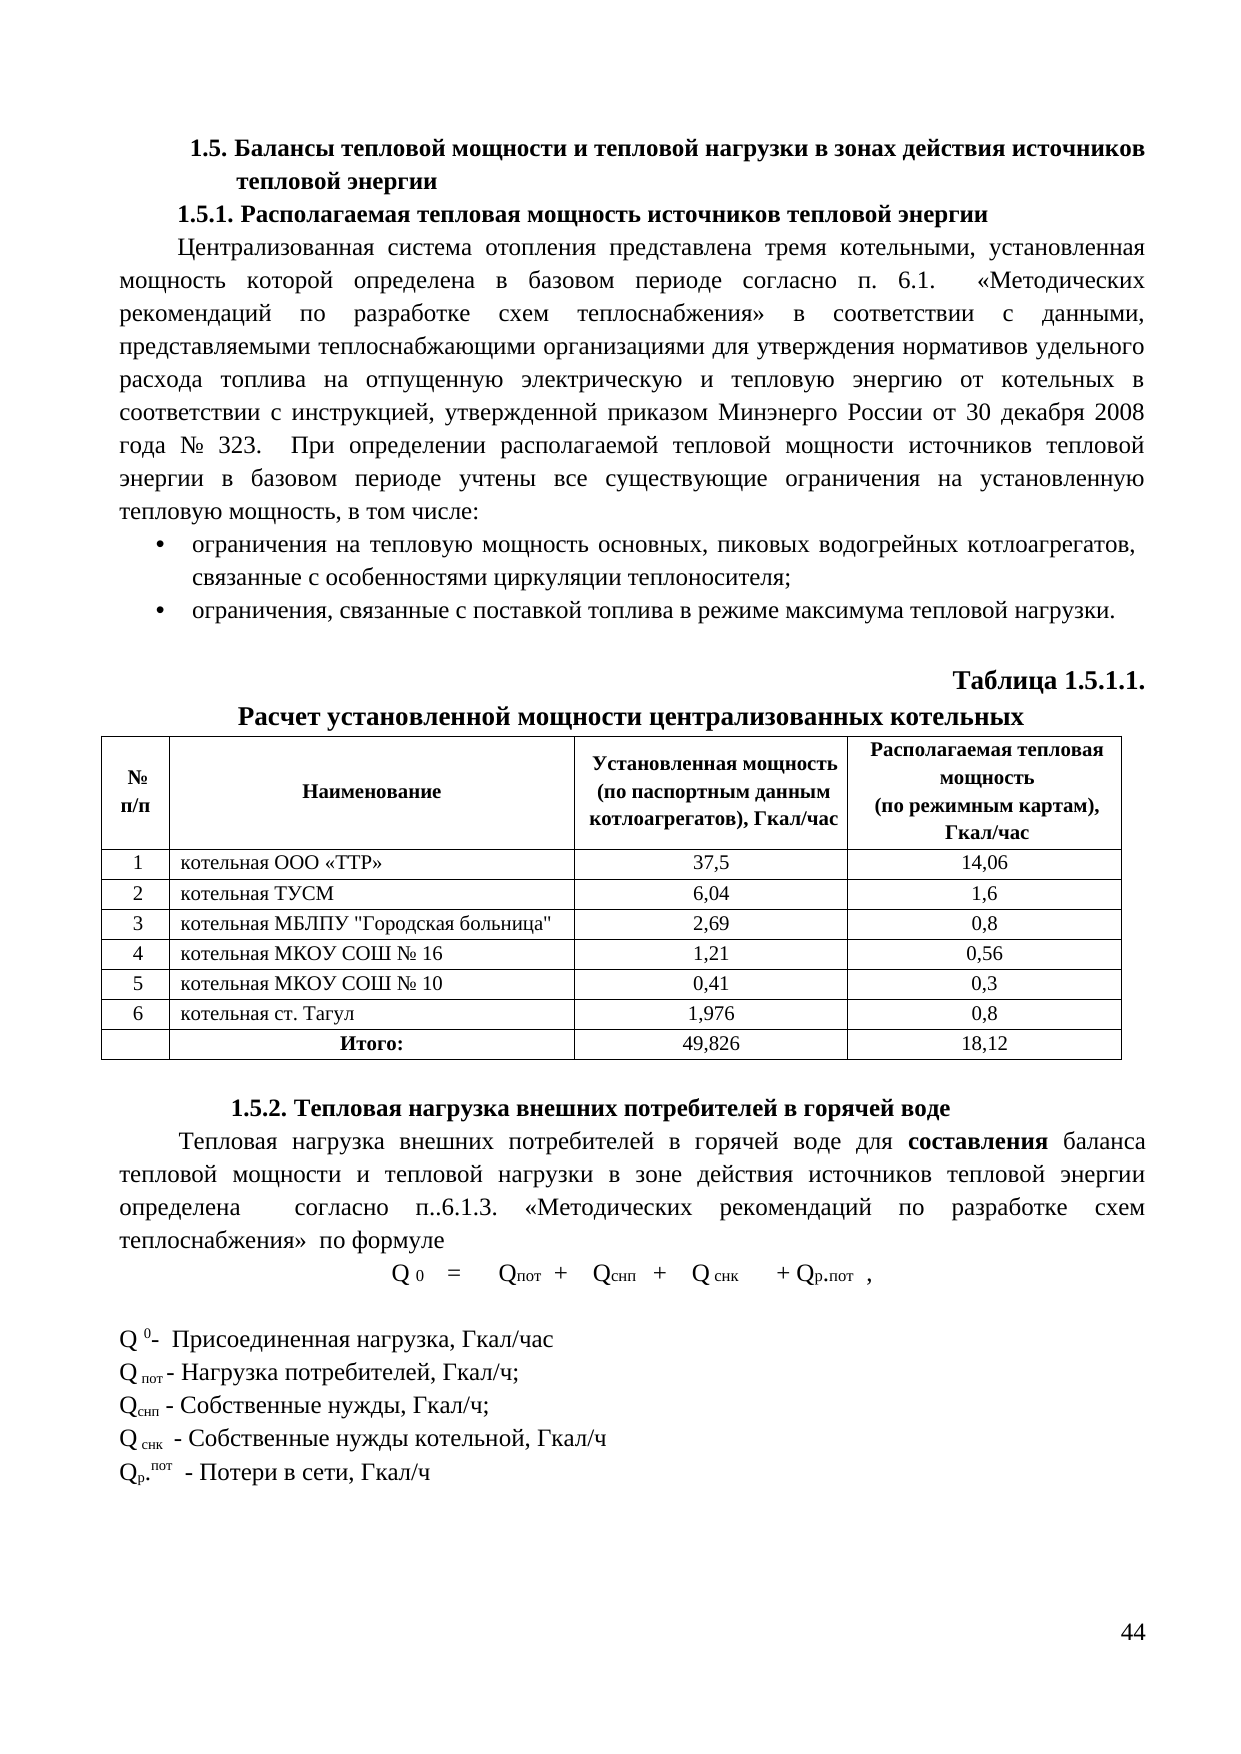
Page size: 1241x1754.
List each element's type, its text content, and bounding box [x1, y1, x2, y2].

text Q 0- Присоединенная нагрузка, Гкал/час [119, 1324, 1146, 1353]
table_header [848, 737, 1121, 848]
text 1.5. Балансы тепловой мощности и тепловой нагрузки в зонах действия источников тепловой энергии [177, 133, 1152, 195]
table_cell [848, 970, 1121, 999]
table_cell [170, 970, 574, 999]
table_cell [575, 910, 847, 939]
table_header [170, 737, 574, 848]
text Qр.пот - Потери в сети, Гкал/ч [119, 1457, 1146, 1485]
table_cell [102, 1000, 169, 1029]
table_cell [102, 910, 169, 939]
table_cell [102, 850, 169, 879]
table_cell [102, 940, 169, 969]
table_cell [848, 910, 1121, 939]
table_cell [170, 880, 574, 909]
text Q пот - Нагрузка потребителей, Гкал/ч; [119, 1357, 1146, 1386]
text Централизованная система отопления представлена тремя котельными, установленная мощность которой определена в базовом периоде согласно п. 6.1. «Методических рекомендаций по разработке схем теплоснабжения» в соответствии с данными, представляемыми теплоснабжающими организациями для утверждения нормативов удельного расхода топлива на отпущенную электрическую и тепловую энергию от котельных в соответствии с инструкцией, утвержденной приказом Минэнерго России от 30 декабря 2008 года № 323. При определении располагаемой тепловой мощности источников тепловой энергии в базовом периоде учтены все существующие ограничения на установленную тепловую мощность, в том числе: [119, 232, 1146, 525]
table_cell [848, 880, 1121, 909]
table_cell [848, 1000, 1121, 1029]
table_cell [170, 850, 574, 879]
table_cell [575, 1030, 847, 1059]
text Q снк - Собственные нужды котельной, Гкал/ч [119, 1423, 1146, 1452]
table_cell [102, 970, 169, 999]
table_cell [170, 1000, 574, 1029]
text Таблица 1.5.1.1. [118, 664, 1145, 695]
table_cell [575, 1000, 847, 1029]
list ограничения на тепловую мощность основных, пиковых водогрейных котлоагрегатов, связанные с особенностями циркуляции теплоносителя; [156, 529, 1136, 591]
text Расчет установленной мощности централизованных котельных [118, 700, 1144, 731]
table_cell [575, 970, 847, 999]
list ограничения, связанные с поставкой топлива в режиме максимума тепловой нагрузки. [156, 595, 1136, 624]
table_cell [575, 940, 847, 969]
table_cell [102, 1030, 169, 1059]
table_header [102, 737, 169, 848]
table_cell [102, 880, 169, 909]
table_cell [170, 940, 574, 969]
text 1.5.1. Располагаемая тепловая мощность источников тепловой энергии [118, 199, 1152, 228]
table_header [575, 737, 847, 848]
text 1.5.2. Тепловая нагрузка внешних потребителей в горячей воде [231, 1093, 1152, 1122]
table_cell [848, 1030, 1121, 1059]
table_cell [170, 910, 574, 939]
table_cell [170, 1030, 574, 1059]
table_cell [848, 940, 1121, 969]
text Тепловая нагрузка внешних потребителей в горячей воде для составления баланса тепловой мощности и тепловой нагрузки в зоне действия источников тепловой энергии определена согласно п..6.1.3. «Методических рекомендаций по разработке схем теплоснабжения» по формуле [119, 1126, 1146, 1254]
text Q 0 = Qпот + Qснп + Q снк + Qр.пот , [118, 1258, 1146, 1287]
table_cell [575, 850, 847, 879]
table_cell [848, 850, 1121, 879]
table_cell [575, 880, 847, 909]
text Qснп - Собственные нужды, Гкал/ч; [119, 1391, 1146, 1419]
